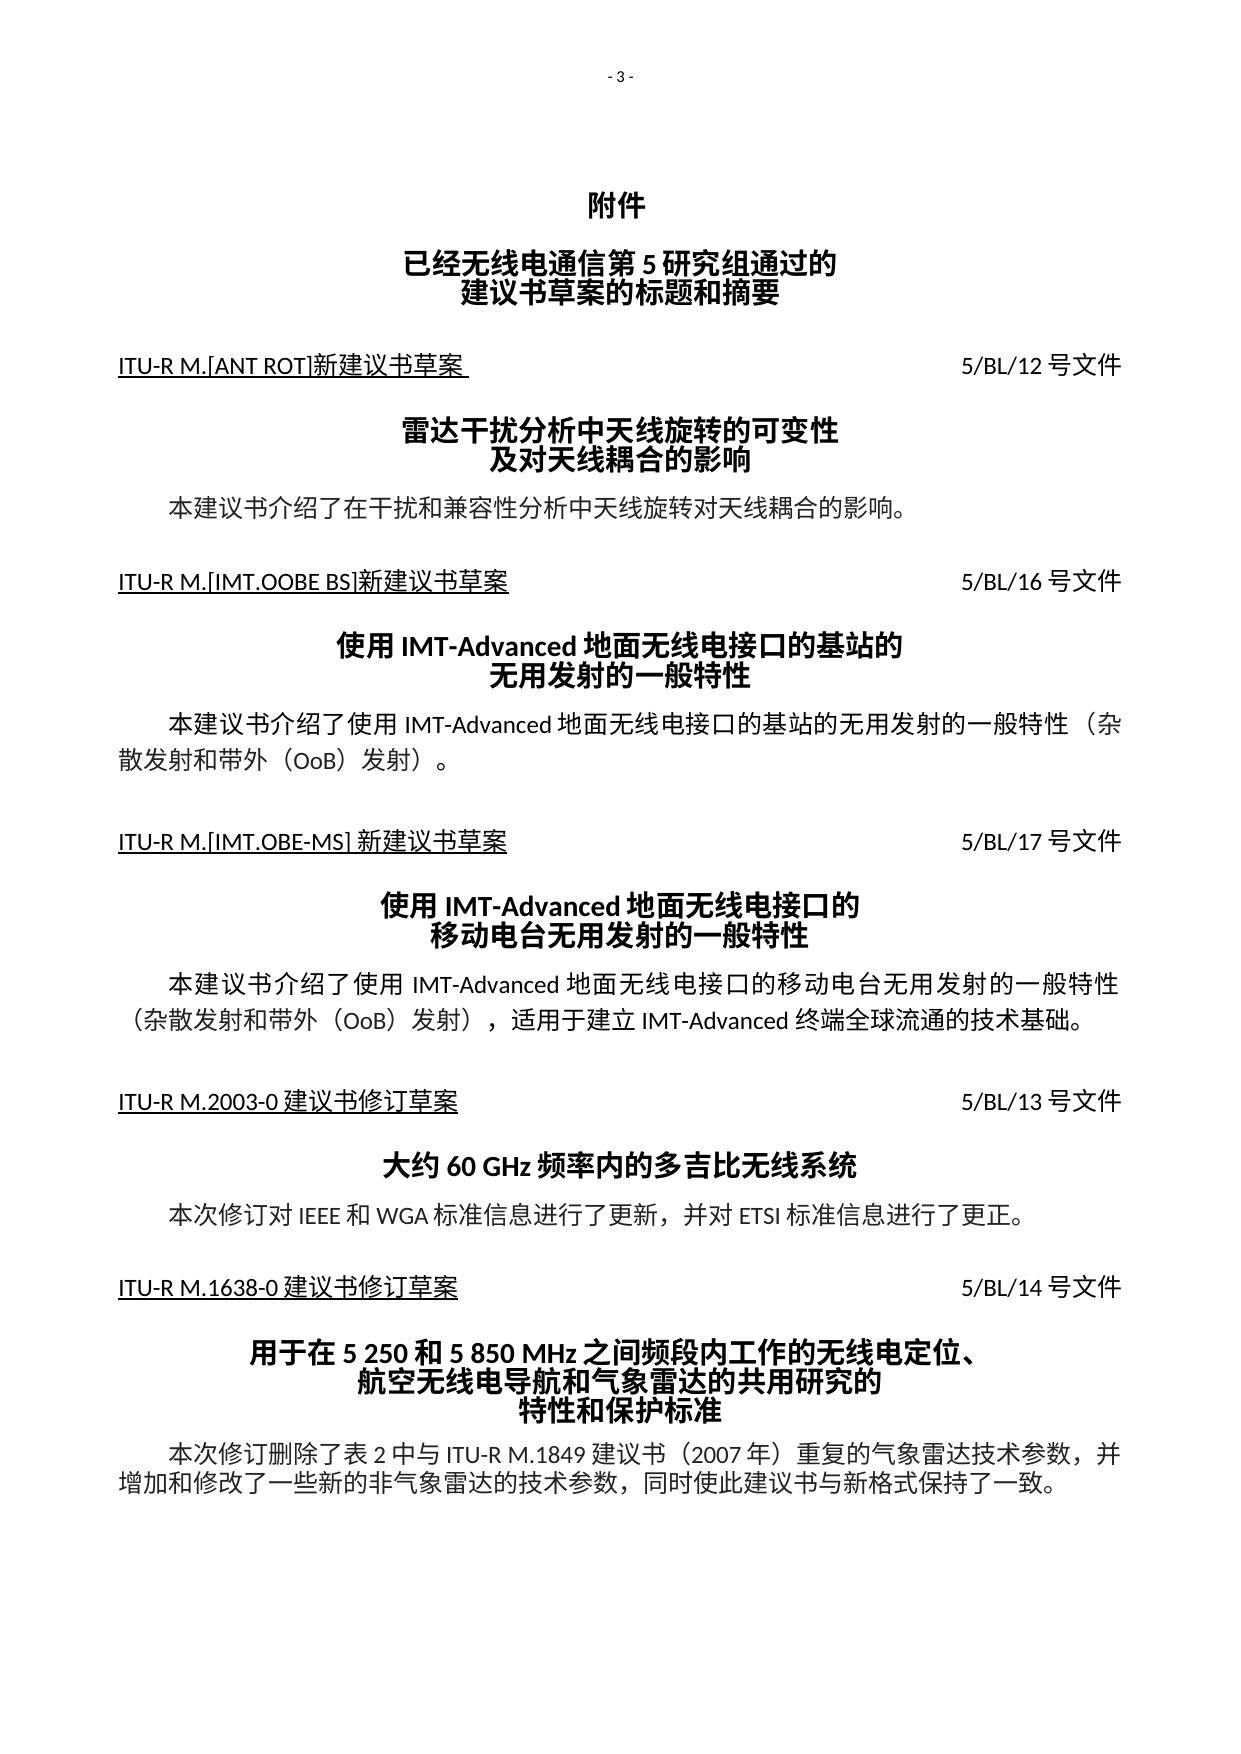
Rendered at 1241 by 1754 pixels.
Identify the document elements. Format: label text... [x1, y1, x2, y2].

title ITU-R M.2003-0建议书修订草案 5/BL/13号文件 [118, 1087, 1122, 1116]
title 雷达干扰分析中天线旋转的可变性 及对天线耦合的影响 [118, 418, 1122, 476]
text 本建议书介绍了使用IMT-Advanced地面无线电接口的基站的无用发射的一般特性（杂散发射和带外（OoB）发射）。 [118, 704, 1122, 777]
title 大约60 GHz频率内的多吉比无线系统 [118, 1153, 1122, 1183]
text ITU-R M.1638-0建议书修订草案 5/BL/14号文件 [118, 1273, 1122, 1302]
text 本次修订对IEEE和WGA标准信息进行了更新，并对ETSI标准信息进行了更正。 [118, 1195, 1122, 1231]
text ITU-R M.[IMT.OBE-MS] 新建议书草案 5/BL/17号文件 [118, 827, 1122, 856]
text 用于在5 250和5 850 MHz之间频段内工作的无线电定位、 航空无线电导航和气象雷达的共用研究的 特性和保护标准 [118, 1340, 1122, 1427]
title 附件 已经无线电通信第5研究组通过的 建议书草案的标题和摘要 [118, 193, 1122, 310]
text 本建议书介绍了在干扰和兼容性分析中天线旋转对天线耦合的影响。 [118, 489, 1122, 525]
text 使用IMT-Advanced地面无线电接口的基站的 无用发射的一般特性 [118, 633, 1122, 692]
text 本次修订删除了表2中与ITU-R M.1849建议书（2007年）重复的气象雷达技术参数，并增加和修改了一些新的非气象雷达的技术参数，同时使此建议书与新格式保持了一致。 [118, 1440, 1122, 1498]
text 本建议书介绍了使用IMT-Advanced地面无线电接口的移动电台无用发射的一般特性（杂散发射和带外（OoB）发射），适用于建立IMT-Advanced 终端全球流通的技术基础。 [118, 964, 1122, 1037]
text 使用IMT-Advanced地面无线电接口的 移动电台无用发射的一般特性 [118, 893, 1122, 952]
title ITU-R M.[ANT ROT]新建议书草案 5/BL/12号文件 [118, 351, 1122, 381]
title ITU-R M.[IMT.OOBE BS]新建议书草案 5/BL/16号文件 [118, 567, 1122, 596]
